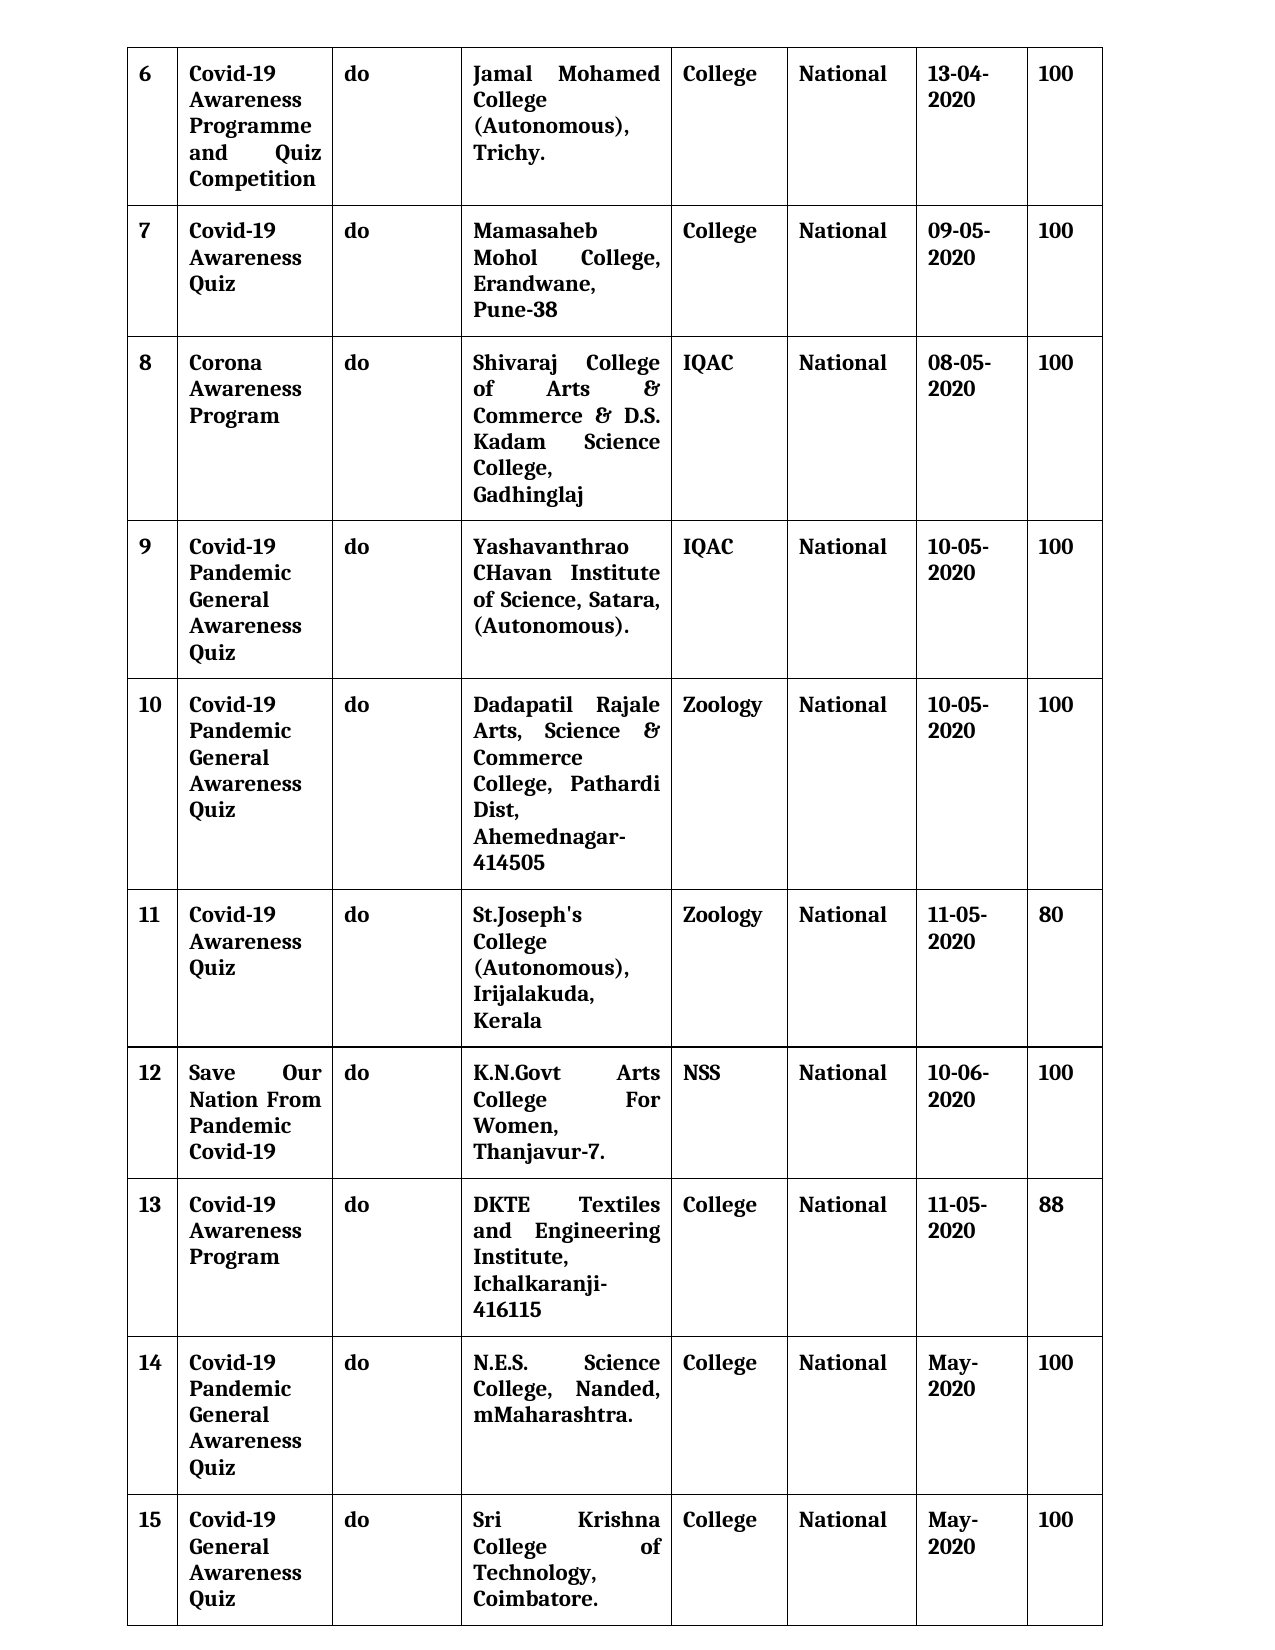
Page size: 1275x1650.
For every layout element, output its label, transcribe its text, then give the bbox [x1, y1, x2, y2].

table_cell National [788, 1179, 916, 1336]
table_cell Covid-19 Awareness Quiz [178, 206, 332, 336]
table_cell Mamasaheb Mohol College, Erandwane, Pune-38 [462, 206, 671, 336]
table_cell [178, 1495, 332, 1625]
table_cell 13-04-2020 [917, 48, 1027, 205]
table_cell 100 [1028, 48, 1102, 205]
table_cell 15 [128, 1495, 177, 1625]
table_cell National [788, 1048, 916, 1178]
table_cell N.E.S. Science College, Nanded, mMaharashtra. [462, 1337, 671, 1493]
table_cell Covid-19 Awareness Program [178, 1179, 332, 1336]
table_cell 7 [128, 206, 177, 336]
table_cell College [672, 1495, 787, 1625]
table_cell 100 [1028, 337, 1102, 520]
table_cell College [672, 206, 787, 336]
table_cell 100 [1028, 679, 1102, 889]
table_cell 12 [128, 1048, 177, 1178]
table_cell 10-05-2020 [917, 521, 1027, 678]
table_cell National [788, 1337, 916, 1493]
table_cell May-2020 [917, 1495, 1027, 1625]
table_cell National [788, 521, 916, 678]
table_cell Zoology [672, 679, 787, 889]
table_cell Dadapatil Rajale Arts, Science & Commerce College, Pathardi Dist, Ahemednagar-414505 [462, 679, 671, 889]
table_cell 11-05-2020 [917, 1179, 1027, 1336]
table_cell do [333, 206, 461, 336]
table_cell Covid-19 Awareness Quiz [178, 890, 332, 1046]
table_cell 11-05-2020 [917, 890, 1027, 1046]
table_cell K.N.Govt Arts College For Women, Thanjavur-7. [462, 1048, 671, 1178]
table_cell do [333, 1495, 461, 1625]
table_cell Covid-19 Pandemic General Awareness Quiz [178, 679, 332, 889]
table_cell 6 [128, 48, 177, 205]
table_cell Zoology [672, 890, 787, 1046]
table_cell 80 [1028, 890, 1102, 1046]
table_cell do [333, 48, 461, 205]
table_cell 11 [128, 890, 177, 1046]
table_cell Sri Krishna College of Technology, Coimbatore. [462, 1495, 671, 1625]
table_cell 14 [128, 1337, 177, 1493]
table_cell DKTE Textiles and Engineering Institute, Ichalkaranji-416115 [462, 1179, 671, 1336]
table_cell Save Our Nation From Pandemic Covid-19 [178, 1048, 332, 1178]
table_cell do [333, 337, 461, 520]
table_cell Yashavanthrao CHavan Institute of Science, Satara, (Autonomous). [462, 521, 671, 678]
table_cell 100 [1028, 521, 1102, 678]
table_cell Jamal Mohamed College (Autonomous), Trichy. [462, 48, 671, 205]
table_cell May-2020 [917, 1337, 1027, 1493]
table_cell National [788, 206, 916, 336]
table_cell 09-05-2020 [917, 206, 1027, 336]
table_cell Shivaraj College of Arts & Commerce & D.S. Kadam Science College, Gadhinglaj [462, 337, 671, 520]
table_cell National [788, 337, 916, 520]
table_cell IQAC [672, 337, 787, 520]
table_cell 10-06-2020 [917, 1048, 1027, 1178]
table_cell National [788, 1495, 916, 1625]
table_cell 13 [128, 1179, 177, 1336]
table_cell 10-05-2020 [917, 679, 1027, 889]
table_cell 100 [1028, 1048, 1102, 1178]
table_cell do [333, 1179, 461, 1336]
table_cell 100 [1028, 206, 1102, 336]
table_cell NSS [672, 1048, 787, 1178]
table_cell do [333, 521, 461, 678]
table_cell College [672, 1337, 787, 1493]
table_cell Covid-19 Pandemic General Awareness Quiz [178, 521, 332, 678]
table_cell College [672, 48, 787, 205]
table_cell 8 [128, 337, 177, 520]
table_cell 08-05-2020 [917, 337, 1027, 520]
table_cell National [788, 890, 916, 1046]
table_cell 88 [1028, 1179, 1102, 1336]
table_cell St.Joseph's College (Autonomous), Irijalakuda, Kerala [462, 890, 671, 1046]
table_cell National [788, 48, 916, 205]
table_cell National [788, 679, 916, 889]
table_cell Covid-19 Awareness Programme and Quiz Competition [178, 48, 332, 205]
table_cell do [333, 1048, 461, 1178]
table_cell IQAC [672, 521, 787, 678]
table_cell 100 [1028, 1337, 1102, 1493]
table_cell Corona Awareness Program [178, 337, 332, 520]
table_cell do [333, 679, 461, 889]
table_cell do [333, 1337, 461, 1493]
table_cell 100 [1028, 1495, 1102, 1625]
table_cell 10 [128, 679, 177, 889]
table_cell College [672, 1179, 787, 1336]
table_cell do [333, 890, 461, 1046]
table_cell Covid-19 Pandemic General Awareness Quiz [178, 1337, 332, 1493]
table_cell 9 [128, 521, 177, 678]
